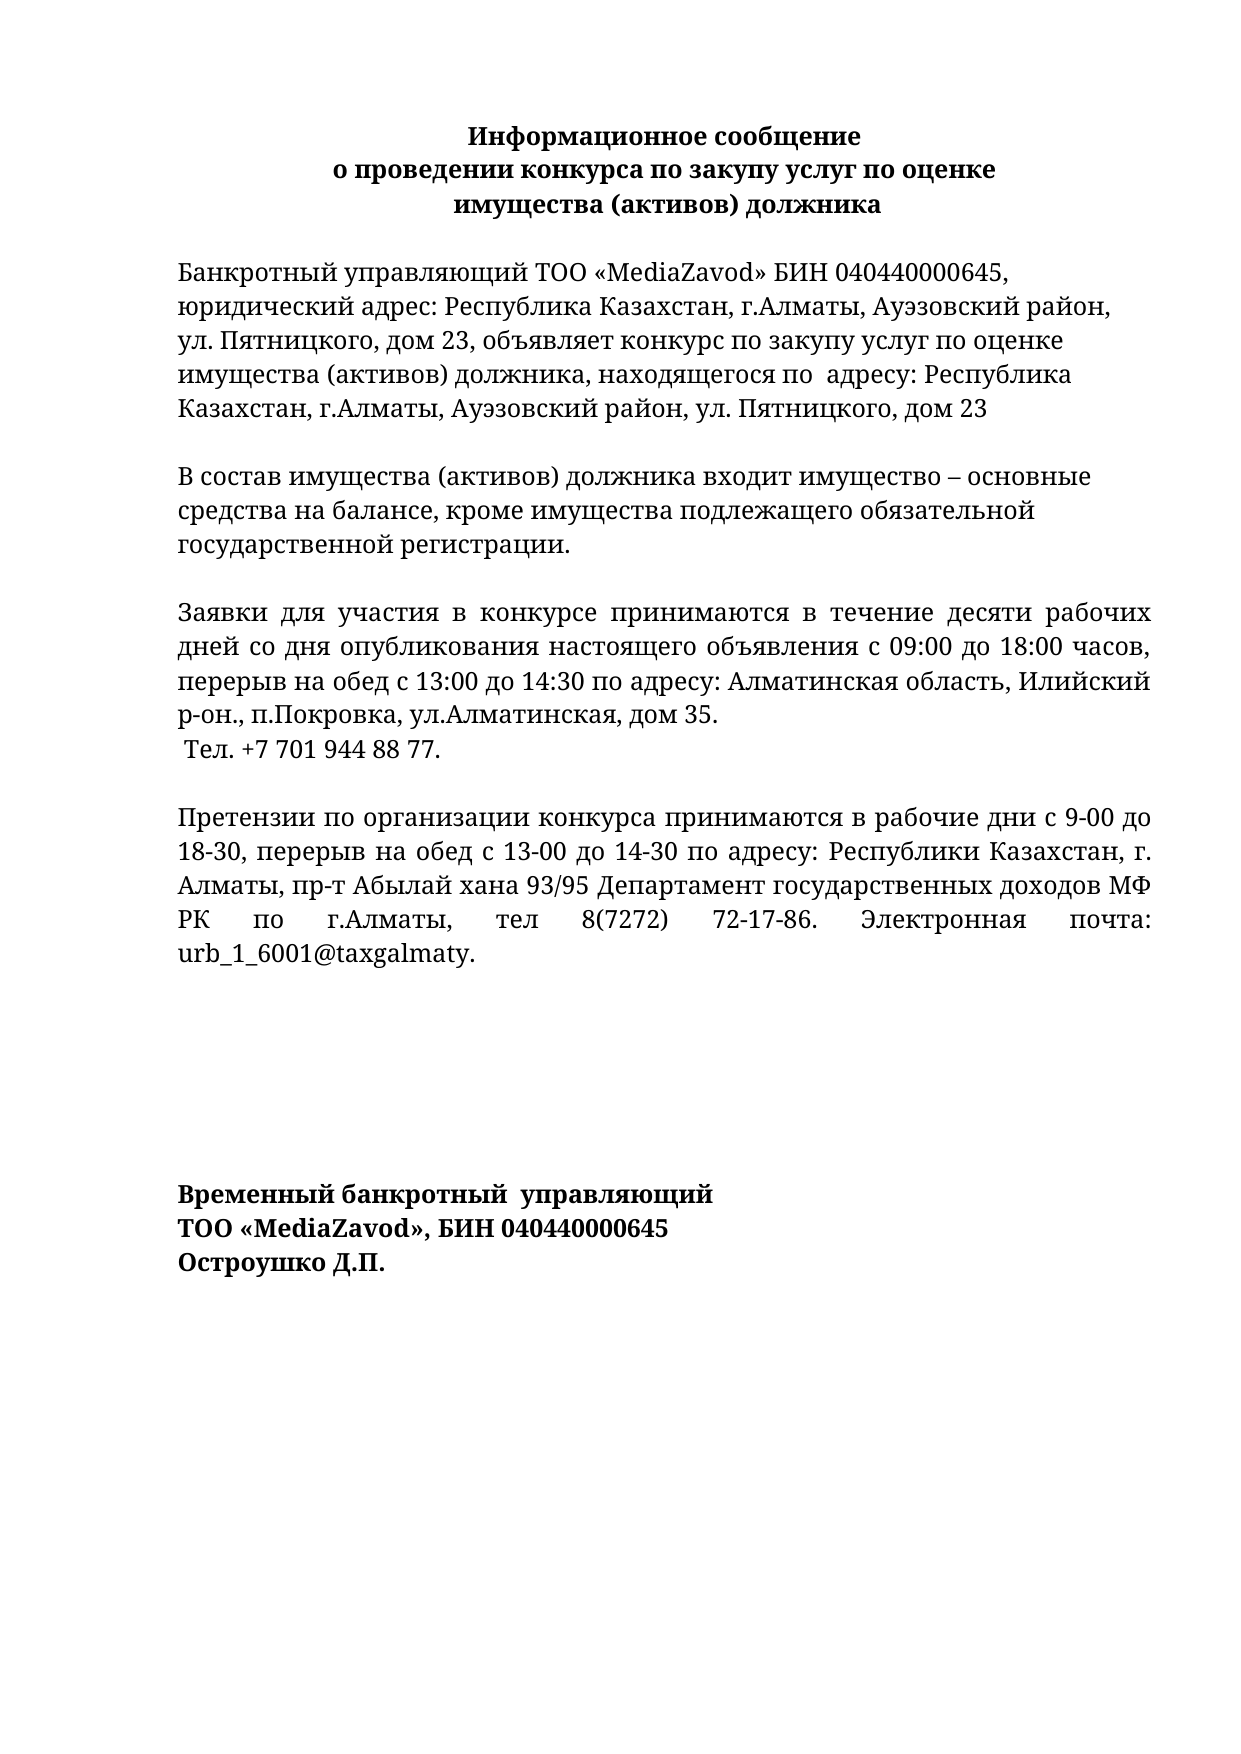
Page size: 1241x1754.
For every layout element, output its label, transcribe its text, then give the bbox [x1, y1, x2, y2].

text Остроушко Д.П. [177, 1244, 1152, 1278]
text Претензии по организации конкурса принимаются в рабочие дни с 9-00 до 18-30, перерыв на обед с 13-00 до 14-30 по адресу: Республики Казахстан, г. Алматы, пр-т Абылай хана 93/95 Департамент государственных доходов МФ РК по г.Алматы, тел 8(7272) 72-17-86. Электронная почта: urb_1_6001@taxgalmaty. [177, 799, 1152, 970]
text В состав имущества (активов) должника входит имущество – основные средства на балансе, кроме имущества подлежащего обязательной государственной регистрации. [177, 459, 1152, 561]
text Информационное сообщение о проведении конкурса по закупу услуг по оценке имущества (активов) должника [177, 118, 1152, 220]
text ТОО «MediaZavod», БИН 040440000645 [177, 1210, 1152, 1244]
text Заявки для участия в конкурсе принимаются в течение десяти рабочих дней со дня опубликования настоящего объявления с 09:00 до 18:00 часов, перерыв на обед с 13:00 до 14:30 по адресу: Алматинская область, Илийский р-он., п.Покровка, ул.Алматинская, дом 35. [177, 595, 1152, 731]
text Временный банкротный управляющий [177, 1176, 1152, 1210]
text Тел. +7 701 944 88 77. [177, 731, 1152, 765]
text Банкротный управляющий ТОО «MediaZavod» БИН 040440000645, юридический адрес: Республика Казахстан, г.Алматы, Ауэзовский район, ул. Пятницкого, дом 23, объявляет конкурс по закупу услуг по оценке имущества (активов) должника, находящегося по адресу: Республика Казахстан, г.Алматы, Ауэзовский район, ул. Пятницкого, дом 23 [177, 254, 1152, 425]
